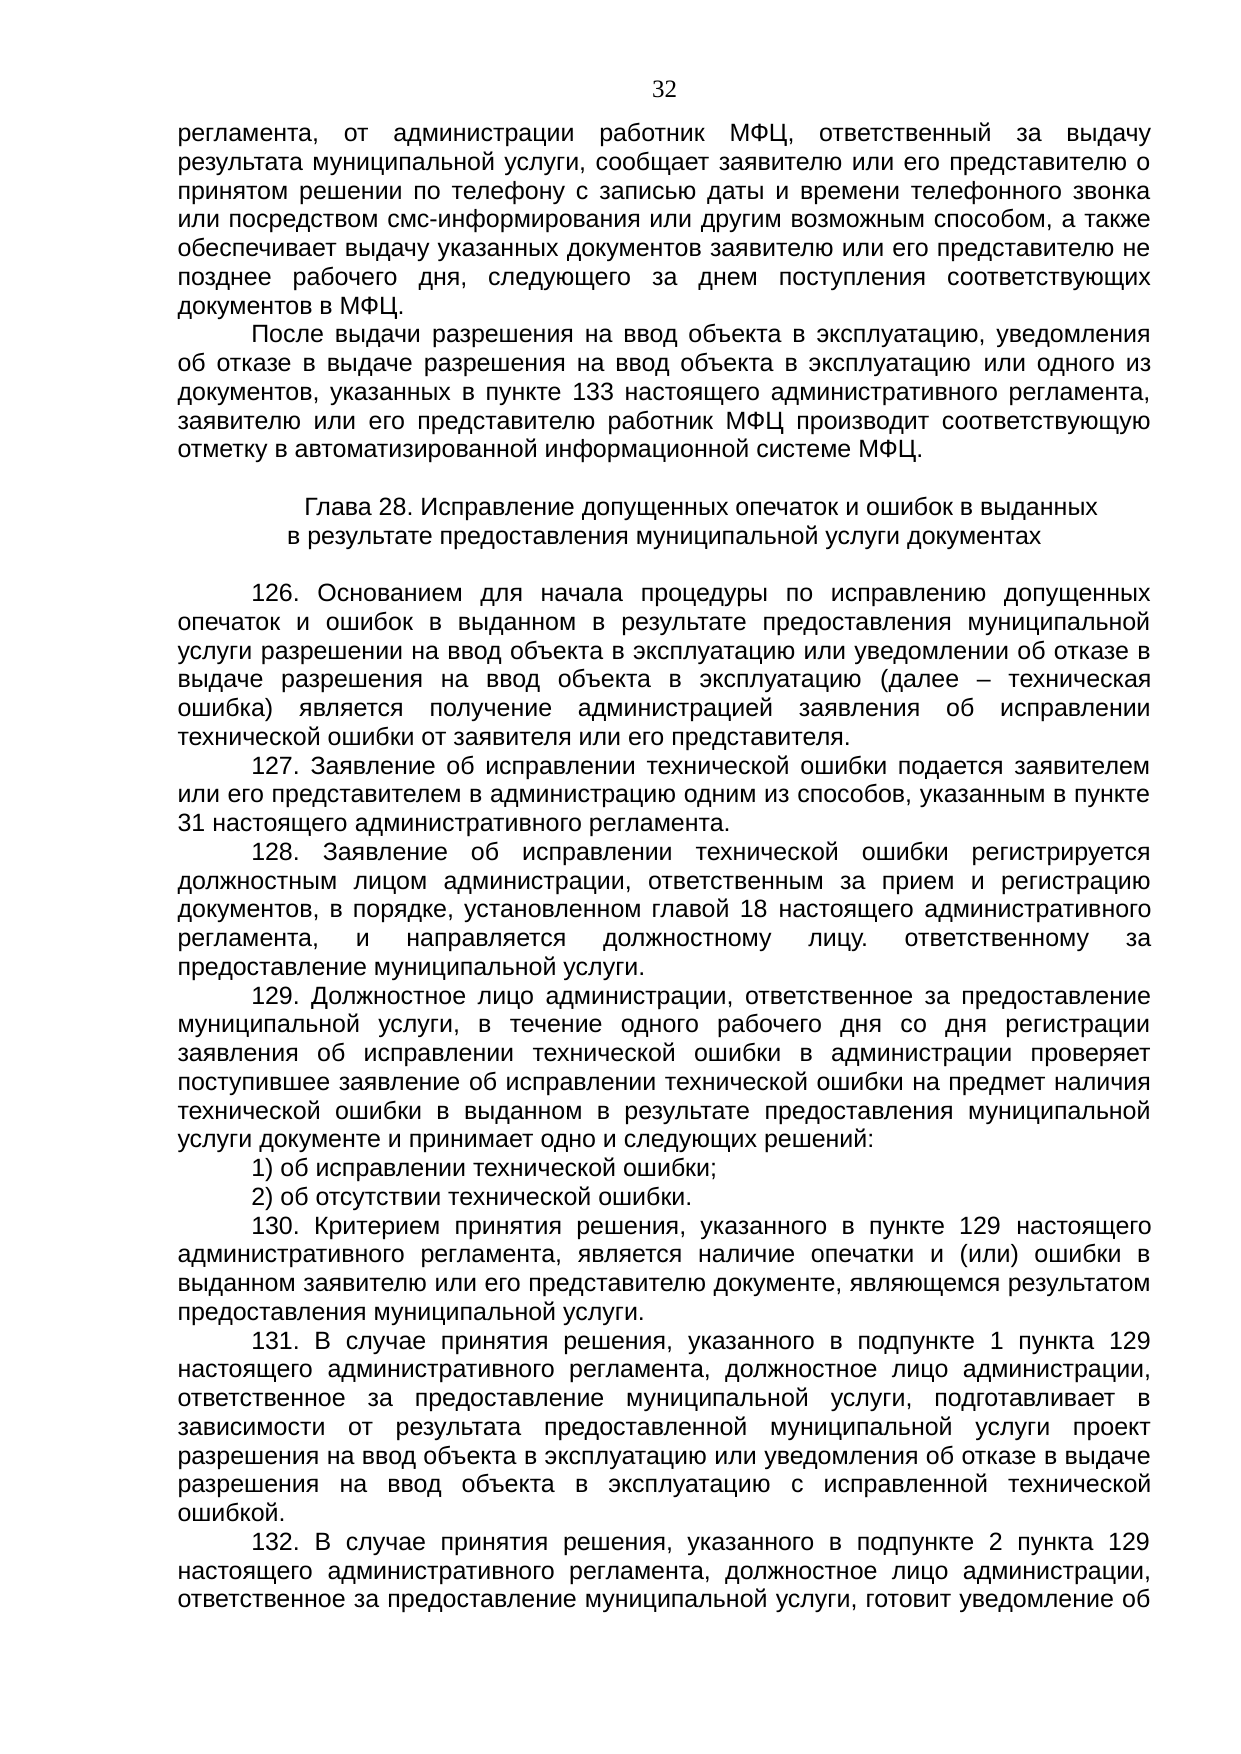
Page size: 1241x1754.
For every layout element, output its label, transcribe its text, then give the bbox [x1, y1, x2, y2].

text 1) об исправлении технической ошибки; [177, 1153, 1152, 1182]
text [177, 1527, 1152, 1613]
text 2) об отсутствии технической ошибки. [177, 1182, 1152, 1211]
text 130. Критерием принятия решения, указанного в пункте 129 настоящего административного регламента, является наличие опечатки и (или) ошибки в выданном заявителю или его представителю документе, являющемся результатом предоставления муниципальной услуги. [177, 1211, 1152, 1326]
text 131. В случае принятия решения, указанного в подпункте 1 пункта 129 настоящего административного регламента, должностное лицо администрации, ответственное за предоставление муниципальной услуги, подготавливает в зависимости от результата предоставленной муниципальной услуги проект разрешения на ввод объекта в эксплуатацию или уведомления об отказе в выдаче разрешения на ввод объекта в эксплуатацию с исправленной технической ошибкой. [177, 1326, 1152, 1527]
text 126. Основанием для начала процедуры по исправлению допущенных опечаток и ошибок в выданном в результате предоставления муниципальной услуги разрешении на ввод объекта в эксплуатацию или уведомлении об отказе в выдаче разрешения на ввод объекта в эксплуатацию (далее – техническая ошибка) является получение администрацией заявления об исправлении технической ошибки от заявителя или его представителя. [177, 578, 1152, 751]
text 127. Заявление об исправлении технической ошибки подается заявителем или его представителем в администрацию одним из способов, указанным в пункте 31 настоящего административного регламента. [177, 751, 1152, 837]
text 129. Должностное лицо администрации, ответственное за предоставление муниципальной услуги, в течение одного рабочего дня со дня регистрации заявления об исправлении технической ошибки в администрации проверяет поступившее заявление об исправлении технической ошибки на предмет наличия технической ошибки в выданном в результате предоставления муниципальной услуги документе и принимает одно и следующих решений: [177, 981, 1152, 1153]
text После выдачи разрешения на ввод объекта в эксплуатацию, уведомления об отказе в выдаче разрешения на ввод объекта в эксплуатацию или одного из документов, указанных в пункте 133 настоящего административного регламента, заявителю или его представителю работник МФЦ производит соответствующую отметку в автоматизированной информационной системе МФЦ. [177, 319, 1152, 463]
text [177, 118, 1152, 319]
text Глава 28. Исправление допущенных опечаток и ошибок в выданных в результате предоставления муниципальной услуги документах [177, 492, 1152, 549]
text 128. Заявление об исправлении технической ошибки регистрируется должностным лицом администрации, ответственным за прием и регистрацию документов, в порядке, установленном главой 18 настоящего административного регламента, и направляется должностному лицу. ответственному за предоставление муниципальной услуги. [177, 837, 1152, 981]
